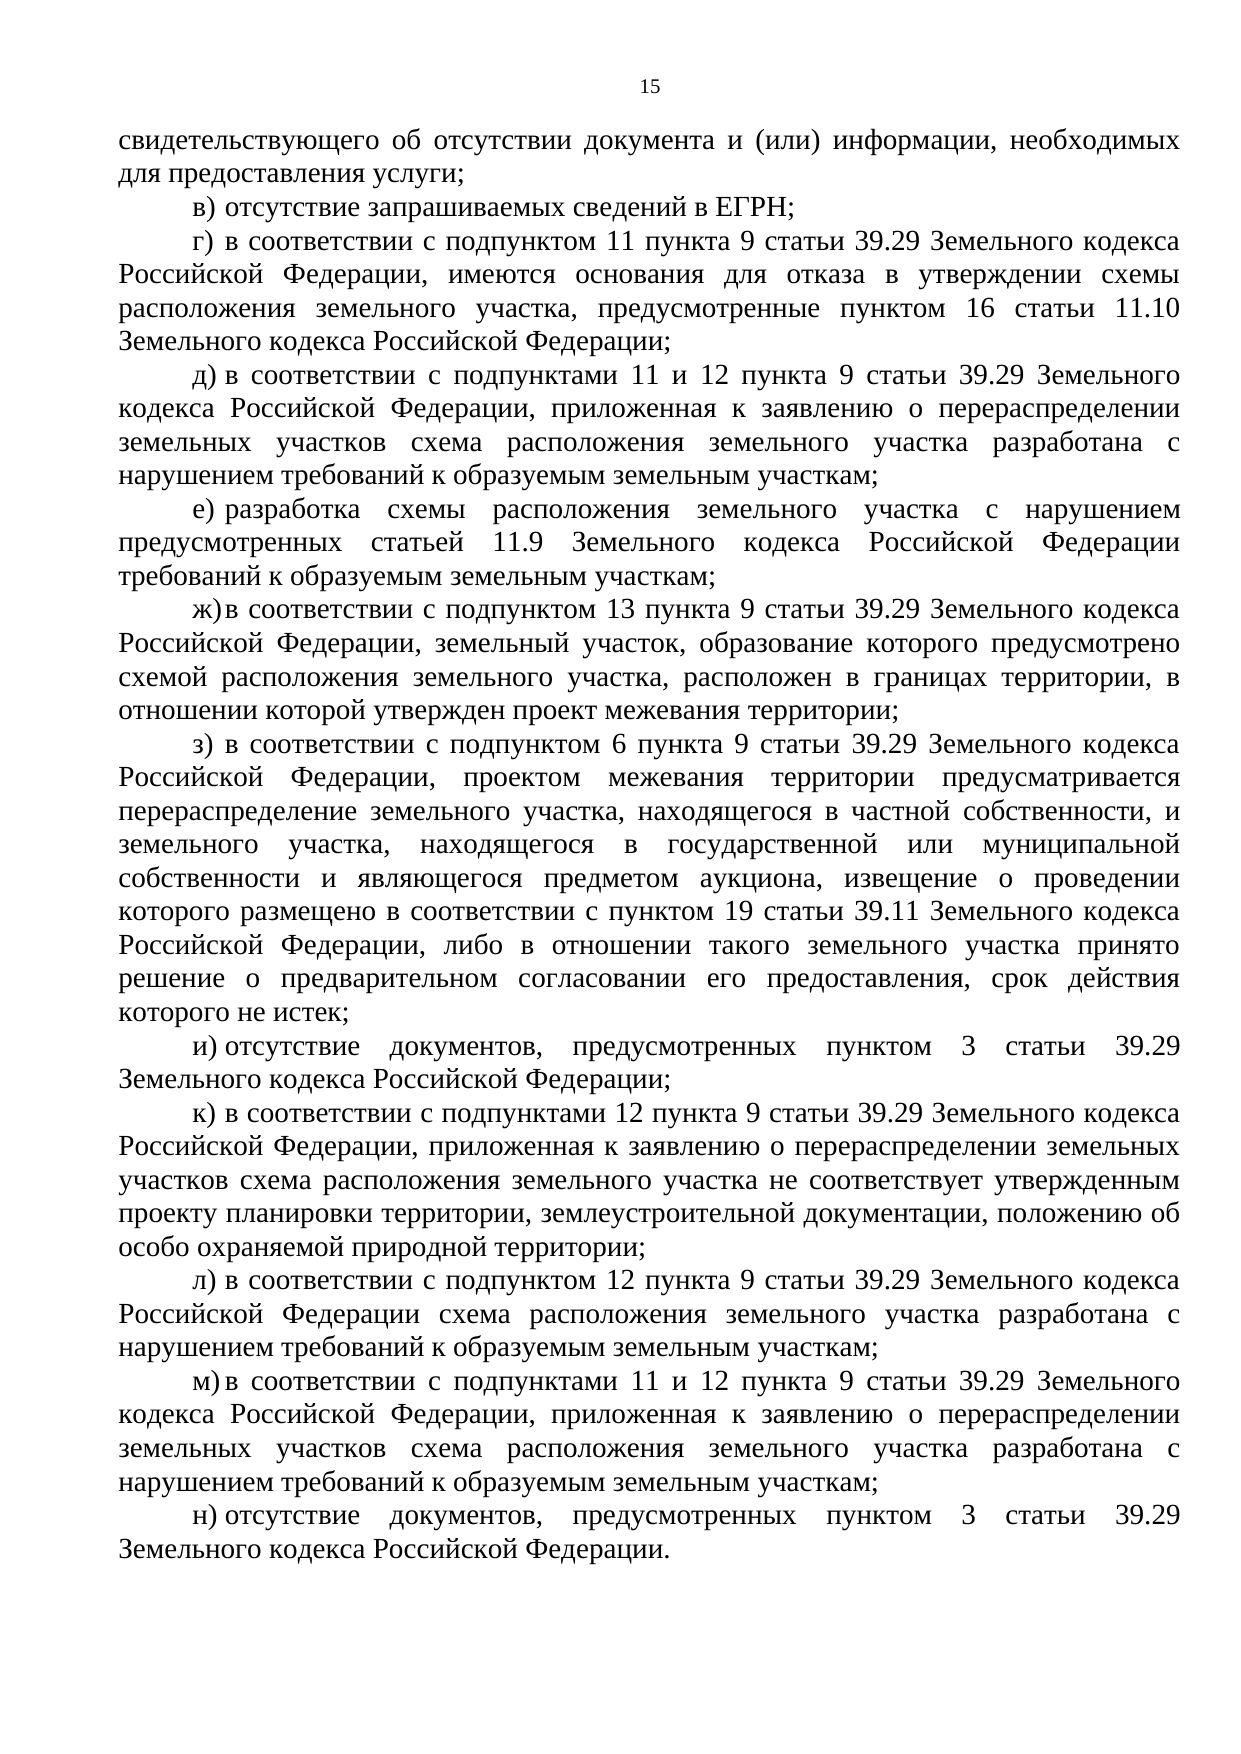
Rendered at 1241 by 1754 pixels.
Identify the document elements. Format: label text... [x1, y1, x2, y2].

list разработка схемы расположения земельного участка с нарушением предусмотренных статьей 11.9 Земельного кодекса Российской Федерации требований к образуемым земельным участкам; [118, 491, 1181, 592]
list в соответствии с подпунктом 6 пункта 9 статьи 39.29 Земельного кодекса Российской Федерации, проектом межевания территории предусматривается перераспределение земельного участка, находящегося в частной собственности, и земельного участка, находящегося в государственной или муниципальной собственности и являющегося предметом аукциона, извещение о проведении которого размещено в соответствии с пунктом 19 статьи 39.11 Земельного кодекса Российской Федерации, либо в отношении такого земельного участка принято решение о предварительном согласовании его предоставления, срок действия которого не истек; [118, 726, 1181, 1028]
list отсутствие документов, предусмотренных пунктом 3 статьи 39.29 Земельного кодекса Российской Федерации. [118, 1497, 1181, 1564]
list в соответствии с подпунктом 12 пункта 9 статьи 39.29 Земельного кодекса Российской Федерации схема расположения земельного участка разработана с нарушением требований к образуемым земельным участкам; [118, 1262, 1181, 1363]
list отсутствие документов, предусмотренных пунктом 3 статьи 39.29 Земельного кодекса Российской Федерации; [118, 1028, 1181, 1095]
list в соответствии с подпунктами 11 и 12 пункта 9 статьи 39.29 Земельного кодекса Российской Федерации, приложенная к заявлению о перераспределении земельных участков схема расположения земельного участка разработана с нарушением требований к образуемым земельным участкам; [118, 357, 1181, 491]
list в соответствии с подпунктом 11 пункта 9 статьи 39.29 Земельного кодекса Российской Федерации, имеются основания для отказа в утверждении схемы расположения земельного участка, предусмотренные пунктом 16 статьи 11.10 Земельного кодекса Российской Федерации; [118, 223, 1181, 357]
list отсутствие запрашиваемых сведений в ЕГРН; [118, 189, 1181, 223]
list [118, 122, 1181, 189]
list в соответствии с подпунктами 12 пункта 9 статьи 39.29 Земельного кодекса Российской Федерации, приложенная к заявлению о перераспределении земельных участков схема расположения земельного участка не соответствует утвержденным проекту планировки территории, землеустроительной документации, положению об особо охраняемой природной территории; [118, 1095, 1181, 1262]
list в соответствии с подпунктом 13 пункта 9 статьи 39.29 Земельного кодекса Российской Федерации, земельный участок, образование которого предусмотрено схемой расположения земельного участка, расположен в границах территории, в отношении которой утвержден проект межевания территории; [118, 592, 1181, 726]
list в соответствии с подпунктами 11 и 12 пункта 9 статьи 39.29 Земельного кодекса Российской Федерации, приложенная к заявлению о перераспределении земельных участков схема расположения земельного участка разработана с нарушением требований к образуемым земельным участкам; [118, 1363, 1181, 1497]
